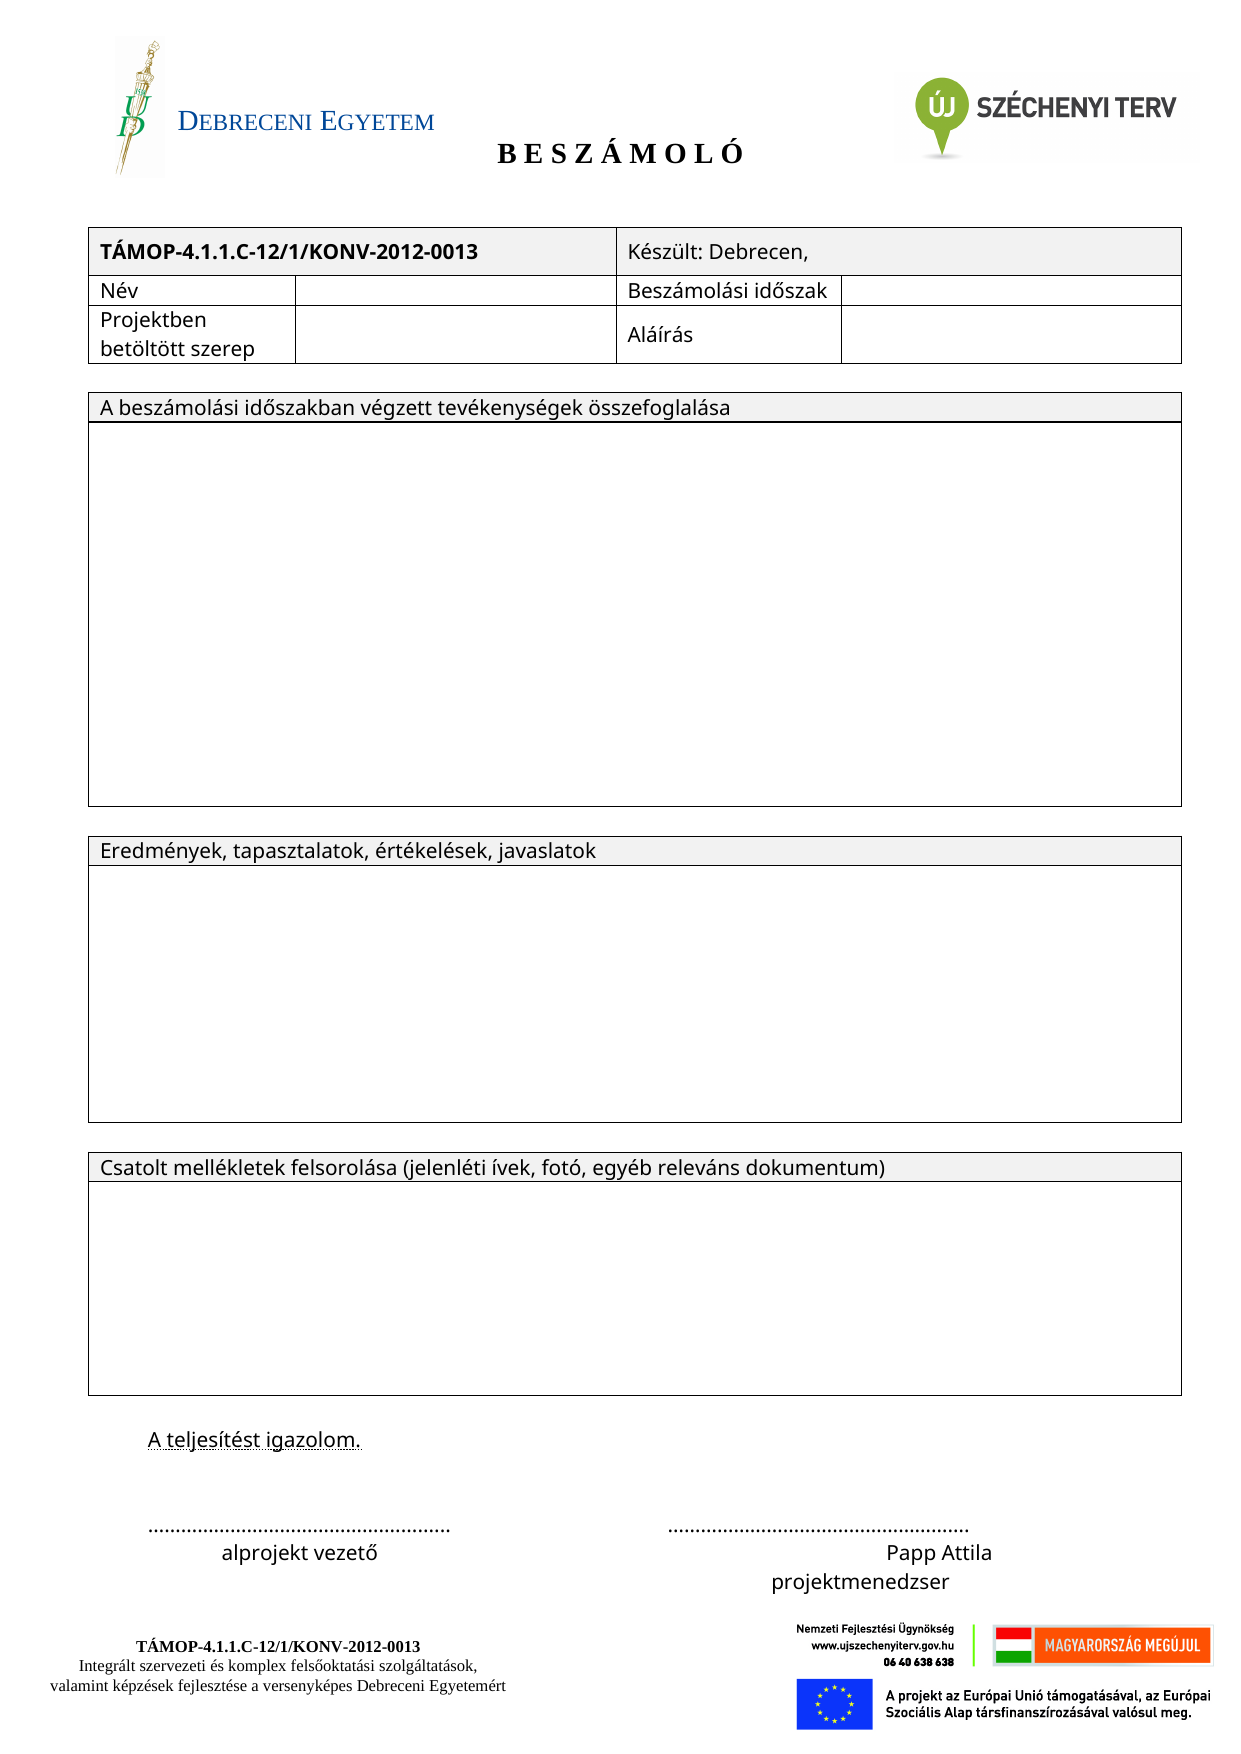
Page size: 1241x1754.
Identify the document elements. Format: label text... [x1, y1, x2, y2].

picture [115, 36, 166, 178]
table_header Készült: Debrecen, [617, 228, 1181, 275]
table_cell Aláírás [617, 306, 841, 362]
table_header TÁMOP-4.1.1.C-12/1/KONV-2012-0013 [89, 228, 616, 275]
table_header Csatolt mellékletek felsorolása (jelenléti ívek, fotó, egyéb releváns dokumentum) [89, 1153, 1181, 1181]
table_header A beszámolási időszakban végzett tevékenységek összefoglalása [89, 393, 1181, 421]
picture [893, 72, 1200, 163]
table_cell Projektben betöltött szerep [89, 306, 295, 362]
text A teljesítést igazolom. [148, 1425, 1093, 1453]
table_cell [842, 276, 1181, 304]
table_cell Név [89, 276, 295, 304]
text projektmenedzser [148, 1567, 1093, 1595]
table_cell [89, 1182, 1181, 1395]
text alprojekt vezető Papp Attila [148, 1538, 1093, 1567]
table_cell [842, 306, 1181, 362]
table_cell Beszámolási időszak [617, 276, 841, 304]
table_cell [296, 306, 616, 362]
table_header Eredmények, tapasztalatok, értékelések, javaslatok [89, 837, 1181, 865]
table_cell [296, 276, 616, 304]
table_cell [89, 423, 1181, 806]
text ……………………………………............. ………………………………………………. [148, 1510, 1093, 1538]
picture [768, 1600, 1241, 1744]
table_cell [89, 866, 1181, 1122]
